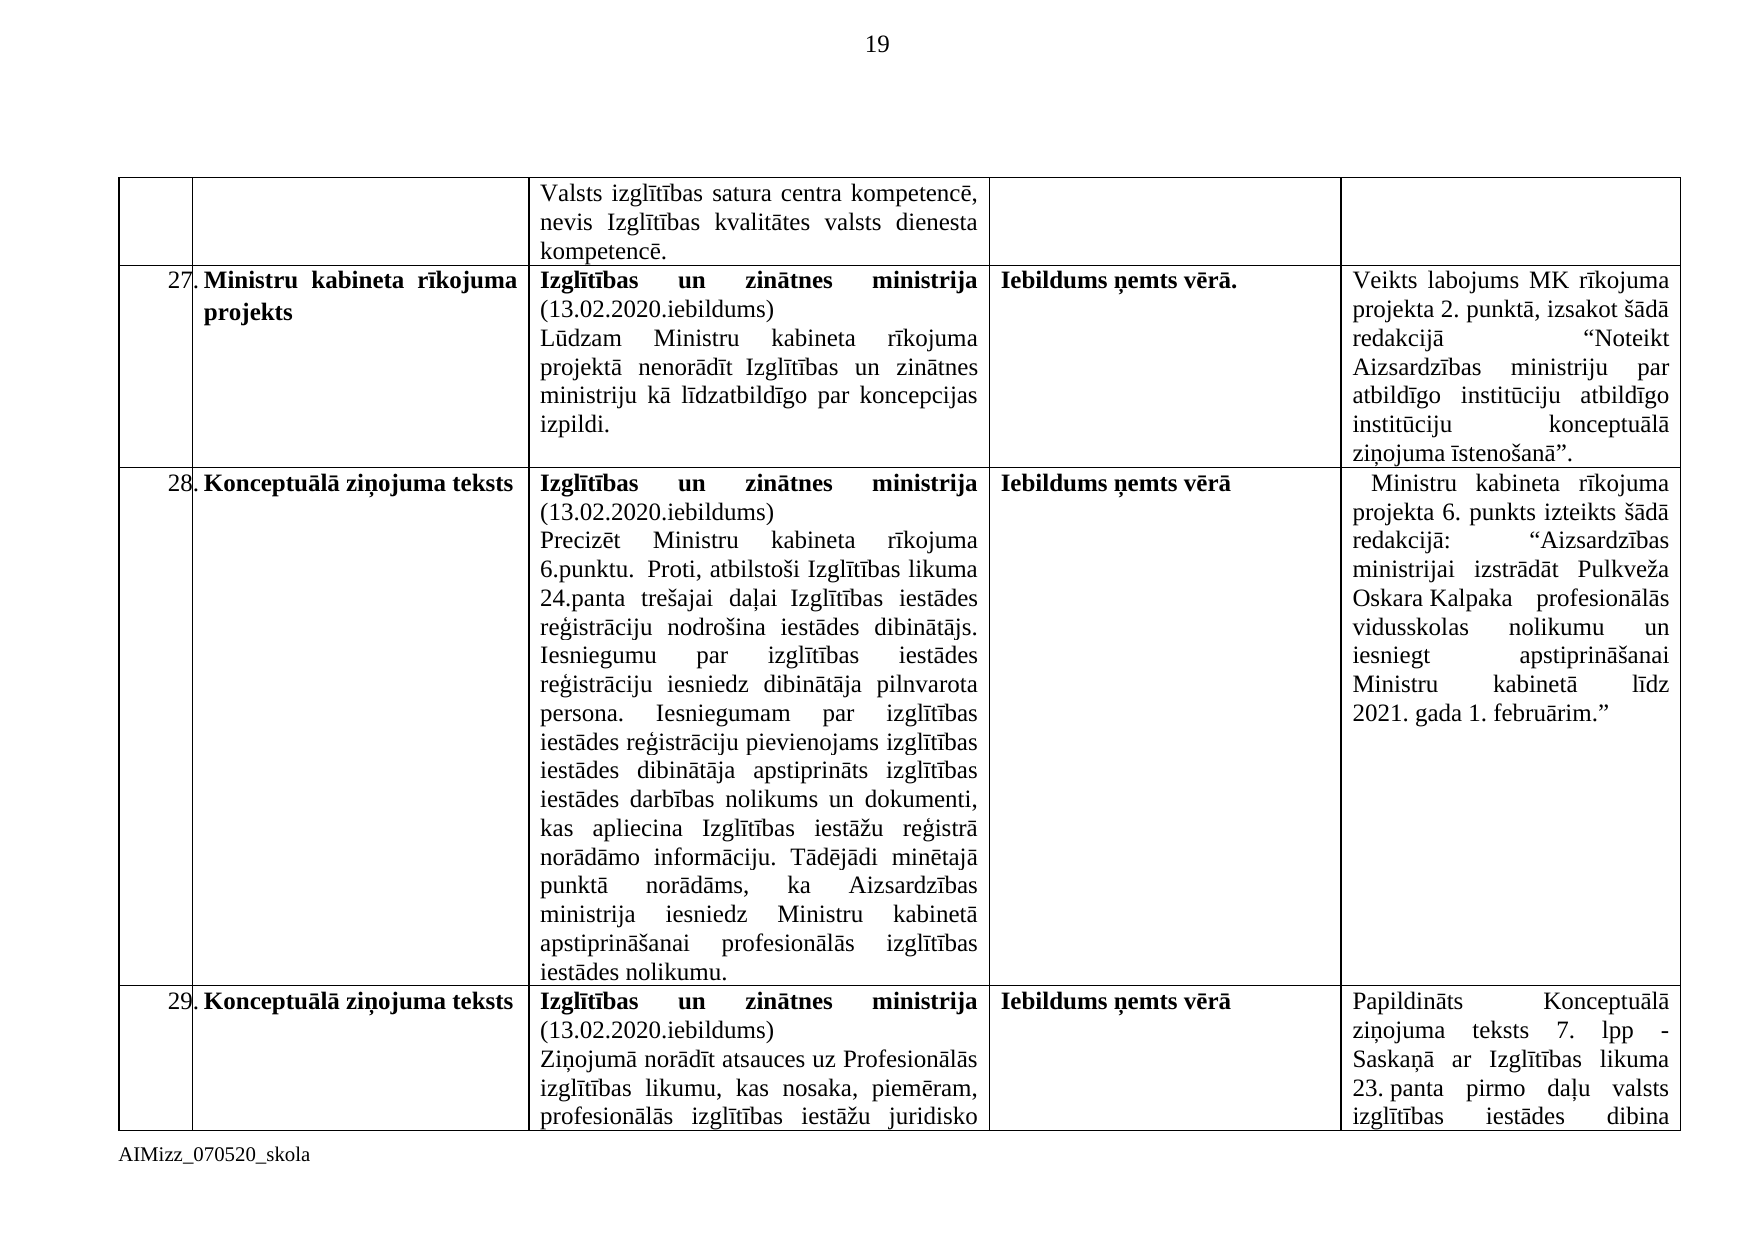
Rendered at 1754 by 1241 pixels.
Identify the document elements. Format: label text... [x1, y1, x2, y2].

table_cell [193, 986, 528, 1130]
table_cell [530, 178, 989, 264]
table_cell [990, 178, 1340, 264]
table_cell [120, 986, 192, 1130]
table_cell Izglītības un zinātnes ministrija (13.02.2020.iebildums) Precizēt Ministru kabineta rīkojuma 6.punktu. Proti, atbilstoši Izglītības likuma 24.panta trešajai daļai Izglītības iestādes reģistrāciju nodrošina iestādes dibinātājs. Iesniegumu par izglītības iestādes reģistrāciju iesniedz dibinātāja pilnvarota persona. Iesniegumam par izglītības iestādes reģistrāciju pievienojams izglītības iestādes dibinātāja apstiprināts izglītības iestādes darbības nolikums un dokumenti, kas apliecina Izglītības iestāžu reģistrā norādāmo informāciju. Tādējādi minētajā punktā norādāms, ka Aizsardzības ministrija iesniedz Ministru kabinetā apstiprināšanai profesionālās izglītības iestādes nolikumu. [530, 468, 989, 985]
table_cell Ministru kabineta rīkojuma projekta 6. punkts izteikts šādā redakcijā: “Aizsardzības ministrijai izstrādāt Pulkveža Oskara Kalpaka profesionālās vidusskolas nolikumu un iesniegt apstiprināšanai Ministru kabinetā līdz 2021. gada 1. februārim.” [1342, 468, 1680, 985]
table_cell [120, 468, 192, 985]
table_cell Izglītības un zinātnes ministrija (13.02.2020.iebildums) Lūdzam Ministru kabineta rīkojuma projektā nenorādīt Izglītības un zinātnes ministriju kā līdzatbildīgo par koncepcijas izpildi. [530, 266, 989, 467]
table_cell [193, 178, 528, 264]
table_cell Iebildums ņemts vērā. [990, 266, 1340, 467]
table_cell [990, 986, 1340, 1130]
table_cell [1342, 178, 1680, 264]
table_cell Iebildums ņemts vērā [990, 468, 1340, 985]
table_cell Ministru kabineta rīkojuma projekts [193, 266, 528, 467]
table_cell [530, 986, 989, 1130]
table_cell Veikts labojums MK rīkojuma projekta 2. punktā, izsakot šādā redakcijā “Noteikt Aizsardzības ministriju par atbildīgo institūciju atbildīgo institūciju konceptuālā ziņojuma īstenošanā”. [1342, 266, 1680, 467]
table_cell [1342, 986, 1680, 1130]
table_cell [120, 178, 192, 264]
table_cell Konceptuālā ziņojuma teksts [193, 468, 528, 985]
table_cell [120, 266, 192, 467]
